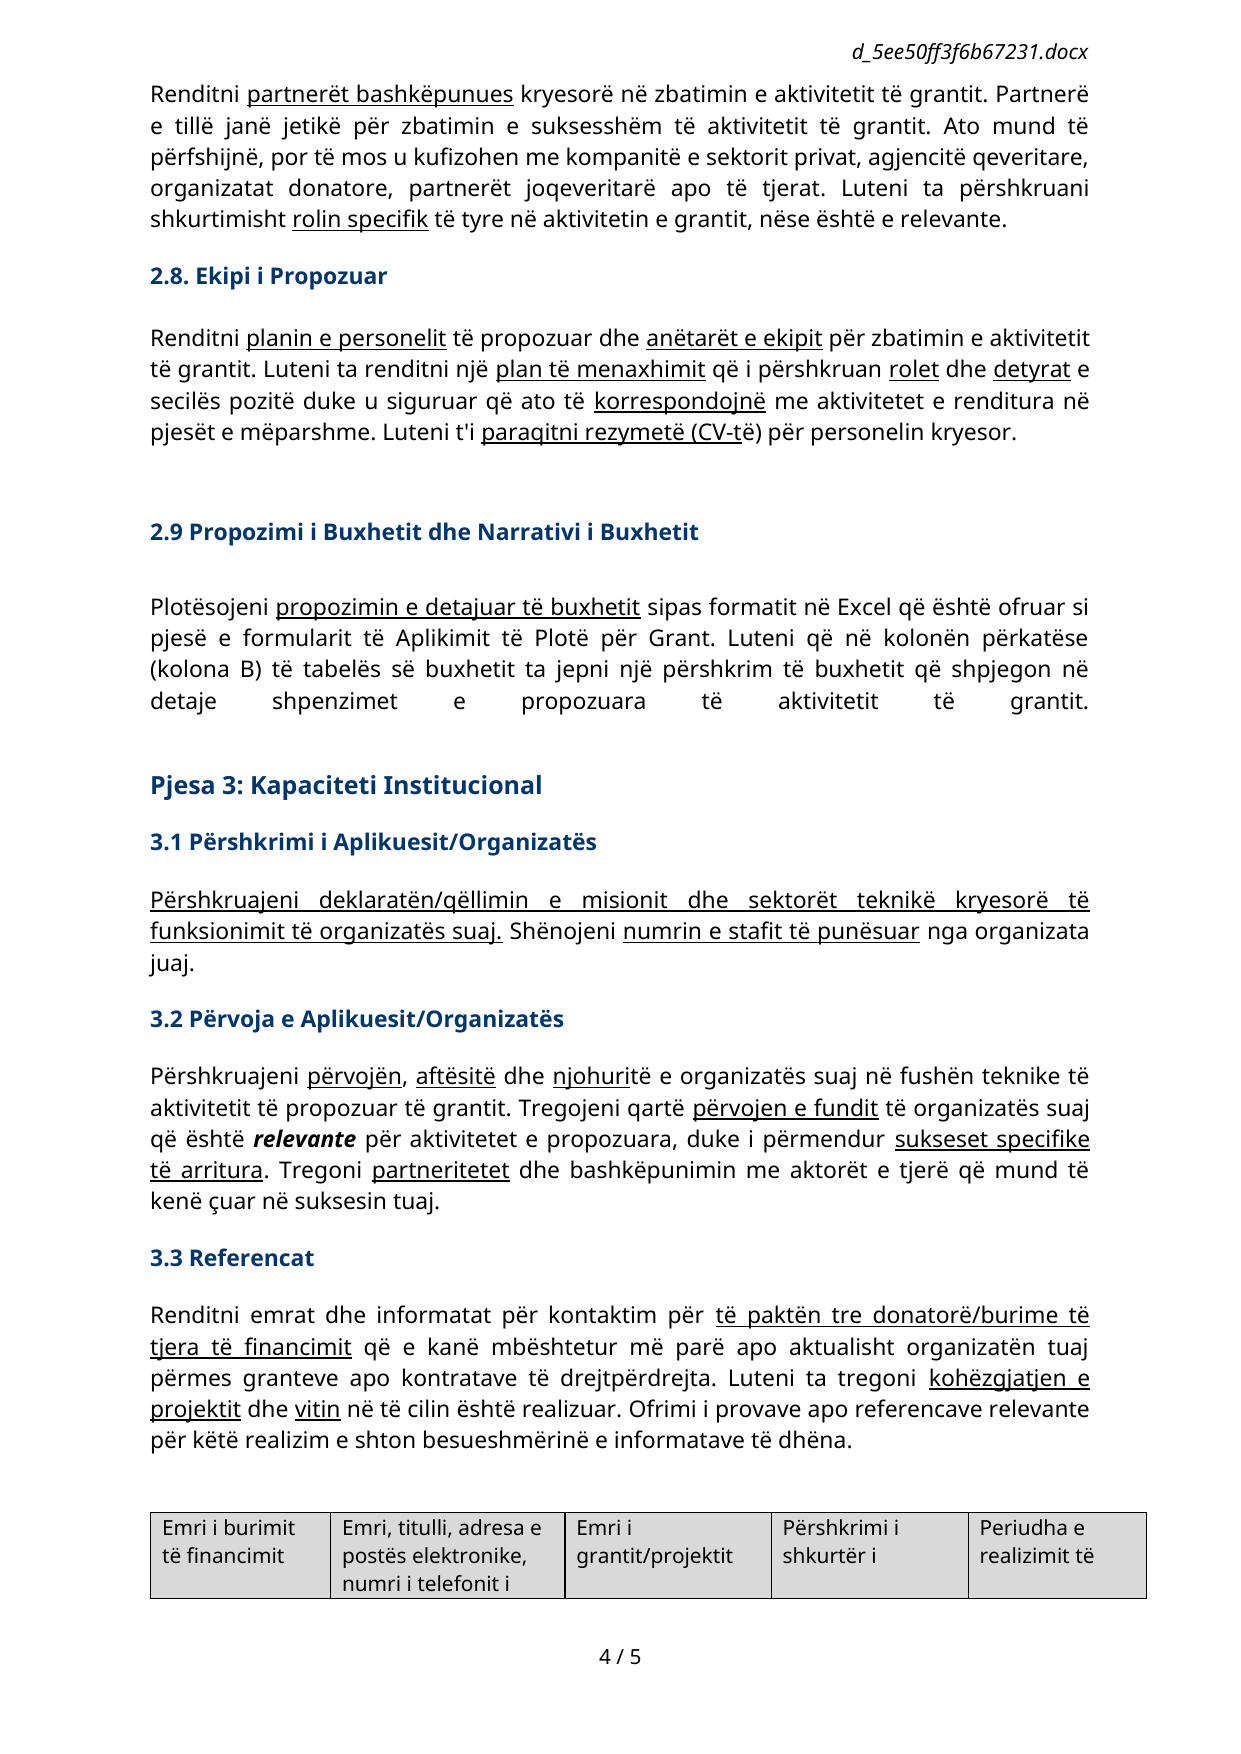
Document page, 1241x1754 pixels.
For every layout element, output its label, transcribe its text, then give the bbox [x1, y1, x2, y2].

text Plotësojeni propozimin e detajuar të buxhetit sipas formatit në Excel që është ofruar si pjesë e formularit të Aplikimit të Plotë për Grant. Luteni që në kolonën përkatëse (kolona B) të tabelës së buxhetit ta jepni një përshkrim të buxhetit që shpjegon në detaje shpenzimet e propozuara të aktivitetit të grantit. [150, 591, 1090, 742]
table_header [331, 1513, 564, 1598]
text Renditni emrat dhe informatat për kontaktim për të paktën tre donatorë/burime të tjera të financimit që e kanë mbështetur më parë apo aktualisht organizatën tuaj përmes granteve apo kontratave të drejtpërdrejta. Luteni ta tregoni kohëzgjatjen e projektit dhe vitin në të cilin është realizuar. Ofrimi i provave apo referencave relevante për këtë realizim e shton besueshmërinë e informatave të dhëna. [150, 1273, 1090, 1455]
text Renditni partnerët bashkëpunues kryesorë në zbatimin e aktivitetit të grantit. Partnerë e tillë janë jetikë për zbatimin e suksesshëm të aktivitetit të grantit. Ato mund të përfshijnë, por të mos u kufizohen me kompanitë e sektorit privat, agjencitë qeveritare, organizatat donatore, partnerët joqeveritarë apo të tjerat. Luteni ta përshkruani shkurtimisht rolin specifik të tyre në aktivitetin e grantit, nëse është e relevante. [150, 78, 1090, 235]
text Përshkruajeni përvojën, aftësitë dhe njohuritë e organizatës suaj në fushën teknike të aktivitetit të propozuar të grantit. Tregojeni qartë përvojen e fundit të organizatës suaj që është relevante për aktivitetet e propozuara, duke i përmendur sukseset specifike të arritura. Tregoni partneritetet dhe bashkëpunimin me aktorët e tjerë që mund të kenë çuar në suksesin tuaj. [150, 1034, 1090, 1217]
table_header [566, 1513, 771, 1598]
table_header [969, 1513, 1146, 1598]
text 3.3 Referencat [150, 1242, 1090, 1273]
text 2.9 Propozimi i Buxhetit dhe Narrativi i Buxhetit [150, 516, 1090, 547]
text 3.1 Përshkrimi i Aplikuesit/Organizatës [150, 826, 1090, 858]
text Përshkruajeni deklaratën/qëllimin e misionit dhe sektorët teknikë kryesorë të funksionimit të organizatës suaj. Shënojeni numrin e stafit të punësuar nga organizata juaj. [150, 858, 1090, 910]
text Përshkruajeni deklaratën/qëllimin e misionit dhe sektorët teknikë kryesorë të funksionimit të organizatës suaj. Shënojeni numrin e stafit të punësuar nga organizata juaj. [150, 912, 1090, 978]
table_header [151, 1513, 330, 1598]
text 2.8. Ekipi i Propozuar [150, 260, 1090, 291]
text Renditni planin e personelit të propozuar dhe anëtarët e ekipit për zbatimin e aktivitetit të grantit. Luteni ta renditni një plan të menaxhimit që i përshkruan rolet dhe detyrat e secilës pozitë duke u siguruar që ato të korrespondojnë me aktivitetet e renditura në pjesët e mëparshme. Luteni t'i paraqitni rezymetë (CV-të) për personelin kryesor. [150, 291, 1090, 447]
text Pjesa 3: Kapaciteti Institucional [150, 767, 1090, 801]
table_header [772, 1513, 968, 1598]
text 3.2 Përvoja e Aplikuesit/Organizatës [150, 1003, 1090, 1034]
